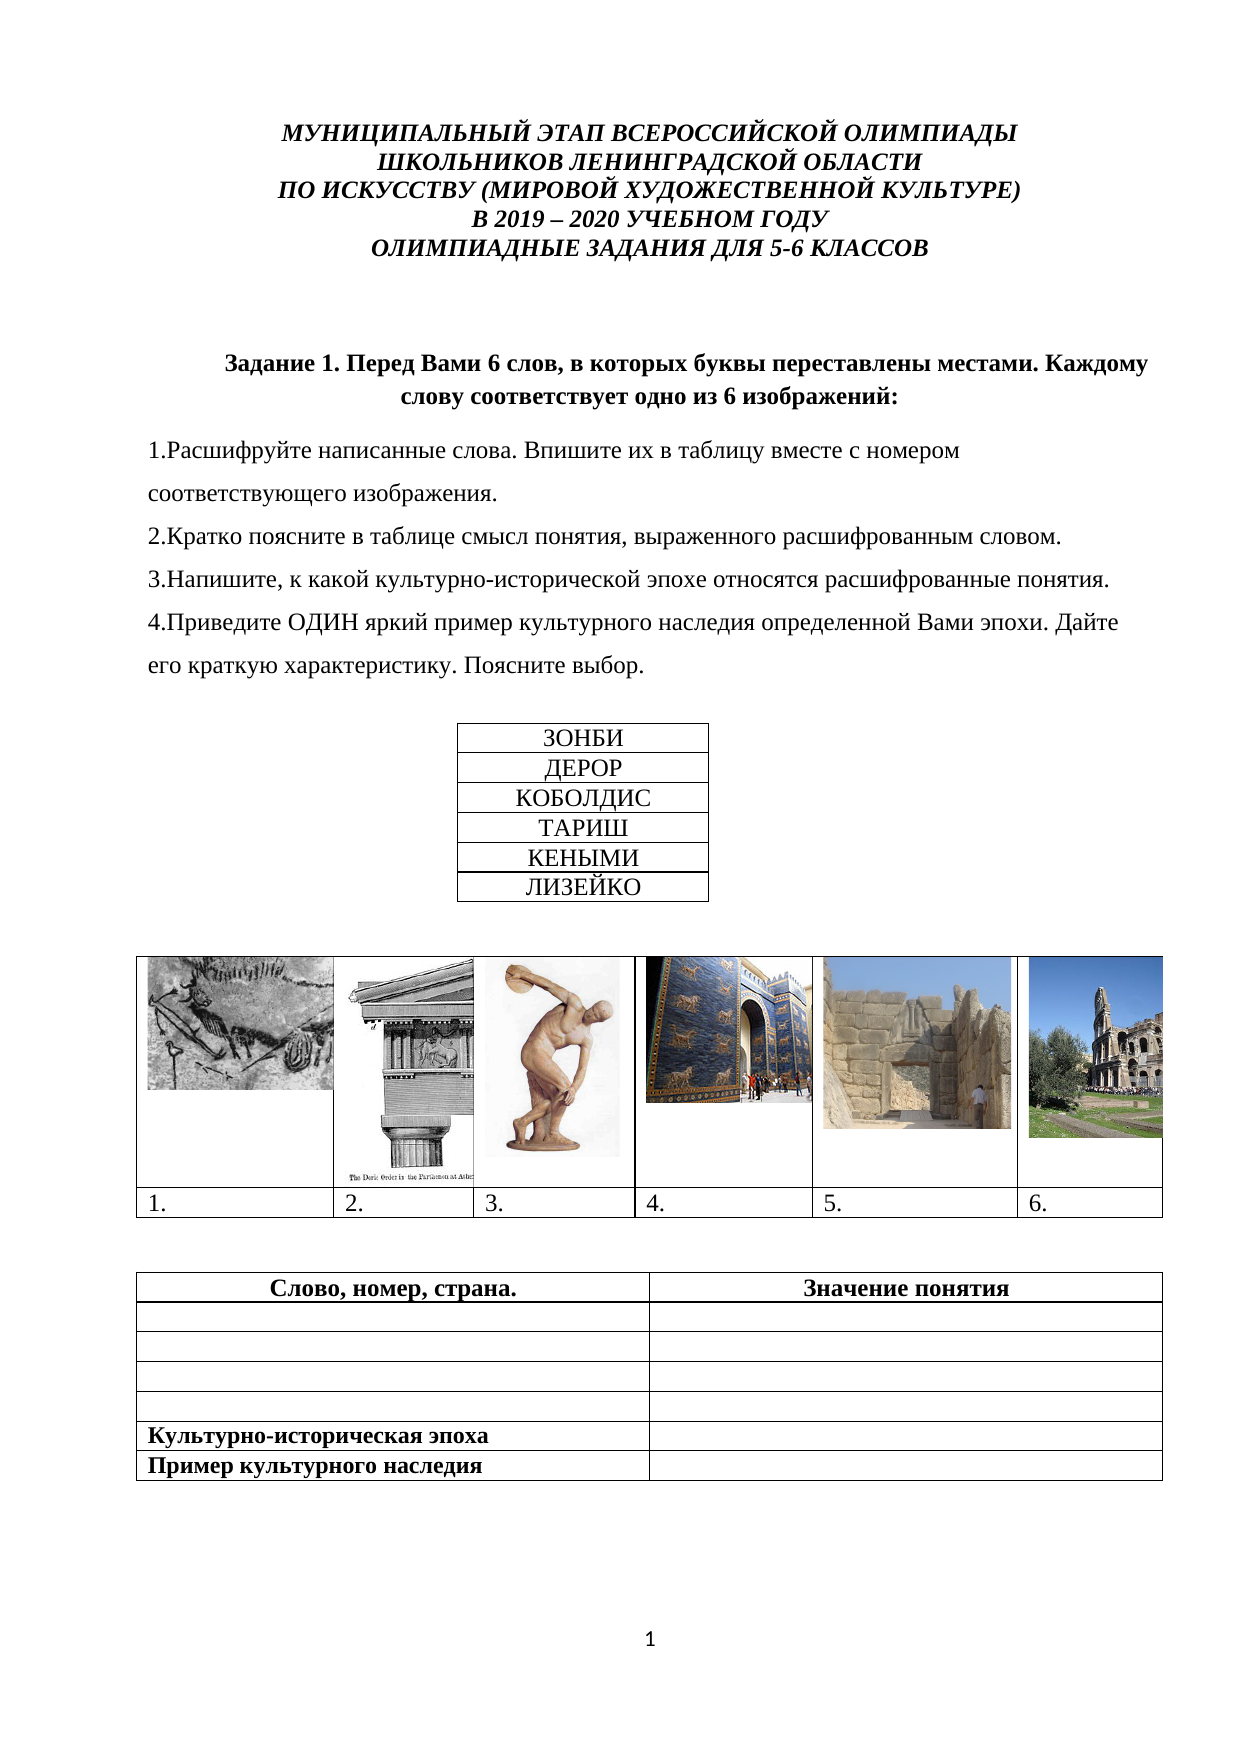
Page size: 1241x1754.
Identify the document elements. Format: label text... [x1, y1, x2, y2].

picture [646, 957, 813, 1103]
table_header ЗОНБИ [458, 724, 708, 752]
table_cell [650, 1332, 1162, 1361]
table_header [636, 957, 812, 1187]
table_cell 3. [474, 1188, 634, 1217]
text 2.Кратко поясните в таблице смысл понятия, выраженного расшифрованным словом. [148, 521, 1152, 550]
table_header [813, 957, 1017, 1187]
table_cell [137, 1392, 649, 1421]
table_cell [650, 1303, 1162, 1331]
table_cell 6. [1018, 1188, 1162, 1217]
picture [1028, 957, 1163, 1138]
table_cell Пример культурного наследия [137, 1451, 649, 1480]
table_cell ТАРИШ [458, 813, 708, 842]
picture [485, 957, 620, 1157]
picture [344, 957, 474, 1187]
table_cell [137, 1362, 649, 1391]
table_cell [650, 1362, 1162, 1391]
table_header [137, 957, 333, 1187]
text МУНИЦИПАЛЬНЫЙ ЭТАП ВСЕРОССИЙСКОЙ ОЛИМПИАДЫ [148, 118, 1152, 147]
table_cell ЛИЗЕЙКО [458, 873, 708, 901]
table_header [1018, 957, 1162, 1187]
text ПО ИСКУССТВУ (МИРОВОЙ ХУДОЖЕСТВЕННОЙ КУЛЬТУРЕ) [148, 176, 1152, 204]
table_header [474, 957, 634, 1187]
table_header [334, 957, 344, 1187]
text ОЛИМПИАДНЫЕ ЗАДАНИЯ ДЛЯ 5-6 КЛАССОВ [148, 233, 1152, 262]
text 3.Напишите, к какой культурно-исторической эпохе относятся расшифрованные понятия. [148, 564, 1152, 593]
table_cell ДЕРОР [458, 753, 708, 782]
table_cell КОБОЛДИС [458, 783, 708, 812]
picture [147, 957, 334, 1090]
picture [823, 957, 1012, 1129]
table_cell 5. [813, 1188, 1017, 1217]
table_cell Культурно-историческая эпоха [137, 1422, 649, 1450]
table_cell 4. [636, 1188, 812, 1217]
table_cell [650, 1422, 1162, 1450]
text Задание 1. Перед Вами 6 слов, в которых буквы переставлены местами. Каждому слову соответствует одно из 6 изображений: [148, 348, 1152, 410]
text 4.Приведите ОДИН яркий пример культурного наследия определенной Вами эпохи. Дайте его краткую характеристику. Поясните выбор. [148, 607, 1152, 679]
table_header Слово, номер, страна. [137, 1273, 649, 1301]
table_cell [650, 1392, 1162, 1421]
table_cell 1. [137, 1188, 333, 1217]
table_cell [137, 1332, 649, 1361]
text ШКОЛЬНИКОВ ЛЕНИНГРАДСКОЙ ОБЛАСТИ [148, 147, 1152, 176]
text 1.Расшифруйте написанные слова. Впишите их в таблицу вместе с номером соответствующего изображения. [148, 435, 1152, 507]
table_cell [650, 1451, 1162, 1480]
table_cell [137, 1303, 649, 1331]
text В 2019 – 2020 УЧЕБНОМ ГОДУ [148, 204, 1152, 233]
table_cell 2. [334, 1188, 473, 1217]
table_cell КЕНЫМИ [458, 843, 708, 871]
table_header Значение понятия [650, 1273, 1162, 1301]
